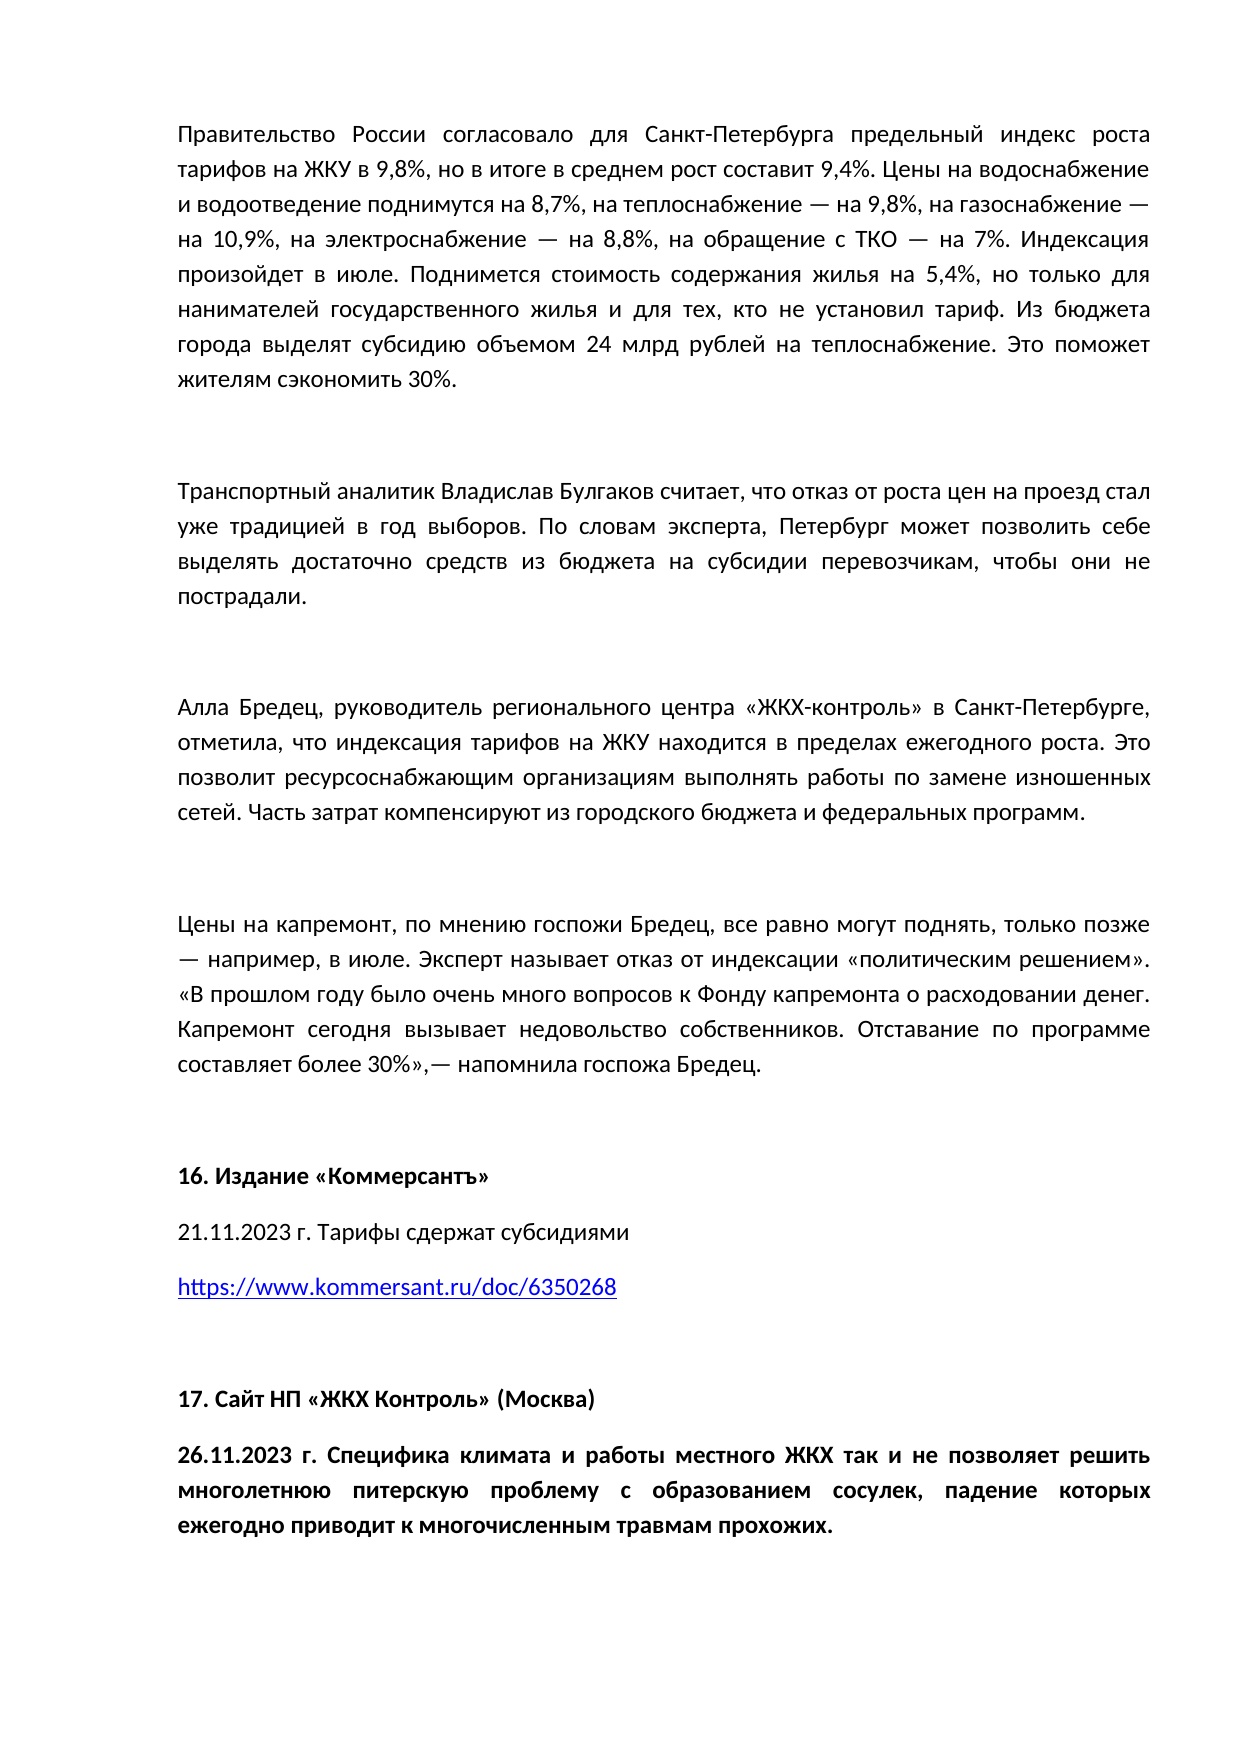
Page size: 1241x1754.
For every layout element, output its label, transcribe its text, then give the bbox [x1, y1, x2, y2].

text 16. Издание «Коммерсантъ» [177, 1160, 1152, 1190]
text 17. Сайт НП «ЖКХ Контроль» (Москва) [177, 1383, 1152, 1414]
text https://www.kommersant.ru/doc/6350268 [177, 1271, 1152, 1302]
text Правительство России согласовало для Санкт-Петербурга предельный индекс роста тарифов на ЖКУ в 9,8%, но в итоге в среднем рост составит 9,4%. Цены на водоснабжение и водоотведение поднимутся на 8,7%, на теплоснабжение — на 9,8%, на газоснабжение — на 10,9%, на электроснабжение — на 8,8%, на обращение с ТКО — на 7%. Индексация произойдет в июле. Поднимется стоимость содержания жилья на 5,4%, но только для нанимателей государственного жилья и для тех, кто не установил тариф. Из бюджета города выделят субсидию объемом 24 млрд рублей на теплоснабжение. Это поможет жителям сэкономить 30%. [177, 118, 1152, 394]
text Цены на капремонт, по мнению госпожи Бредец, все равно могут поднять, только позже — например, в июле. Эксперт называет отказ от индексации «политическим решением». «В прошлом году было очень много вопросов к Фонду капремонта о расходовании денег. Капремонт сегодня вызывает недовольство собственников. Отставание по программе составляет более 30%»,— напомнила госпожа Бредец. [177, 908, 1152, 1079]
text 26.11.2023 г. Специфика климата и работы местного ЖКХ так и не позволяет решить многолетнюю питерскую проблему с образованием сосулек, падение которых ежегодно приводит к многочисленным травмам прохожих. [177, 1439, 1152, 1539]
text Транспортный аналитик Владислав Булгаков считает, что отказ от роста цен на проезд стал уже традицией в год выборов. По словам эксперта, Петербург может позволить себе выделять достаточно средств из бюджета на субсидии перевозчикам, чтобы они не пострадали. [177, 475, 1152, 610]
text 21.11.2023 г. Тарифы сдержат субсидиями [177, 1216, 1152, 1246]
text Алла Бредец, руководитель регионального центра «ЖКХ-контроль» в Санкт-Петербурге, отметила, что индексация тарифов на ЖКУ находится в пределах ежегодного роста. Это позволит ресурсоснабжающим организациям выполнять работы по замене изношенных сетей. Часть затрат компенсируют из городского бюджета и федеральных программ. [177, 691, 1152, 827]
